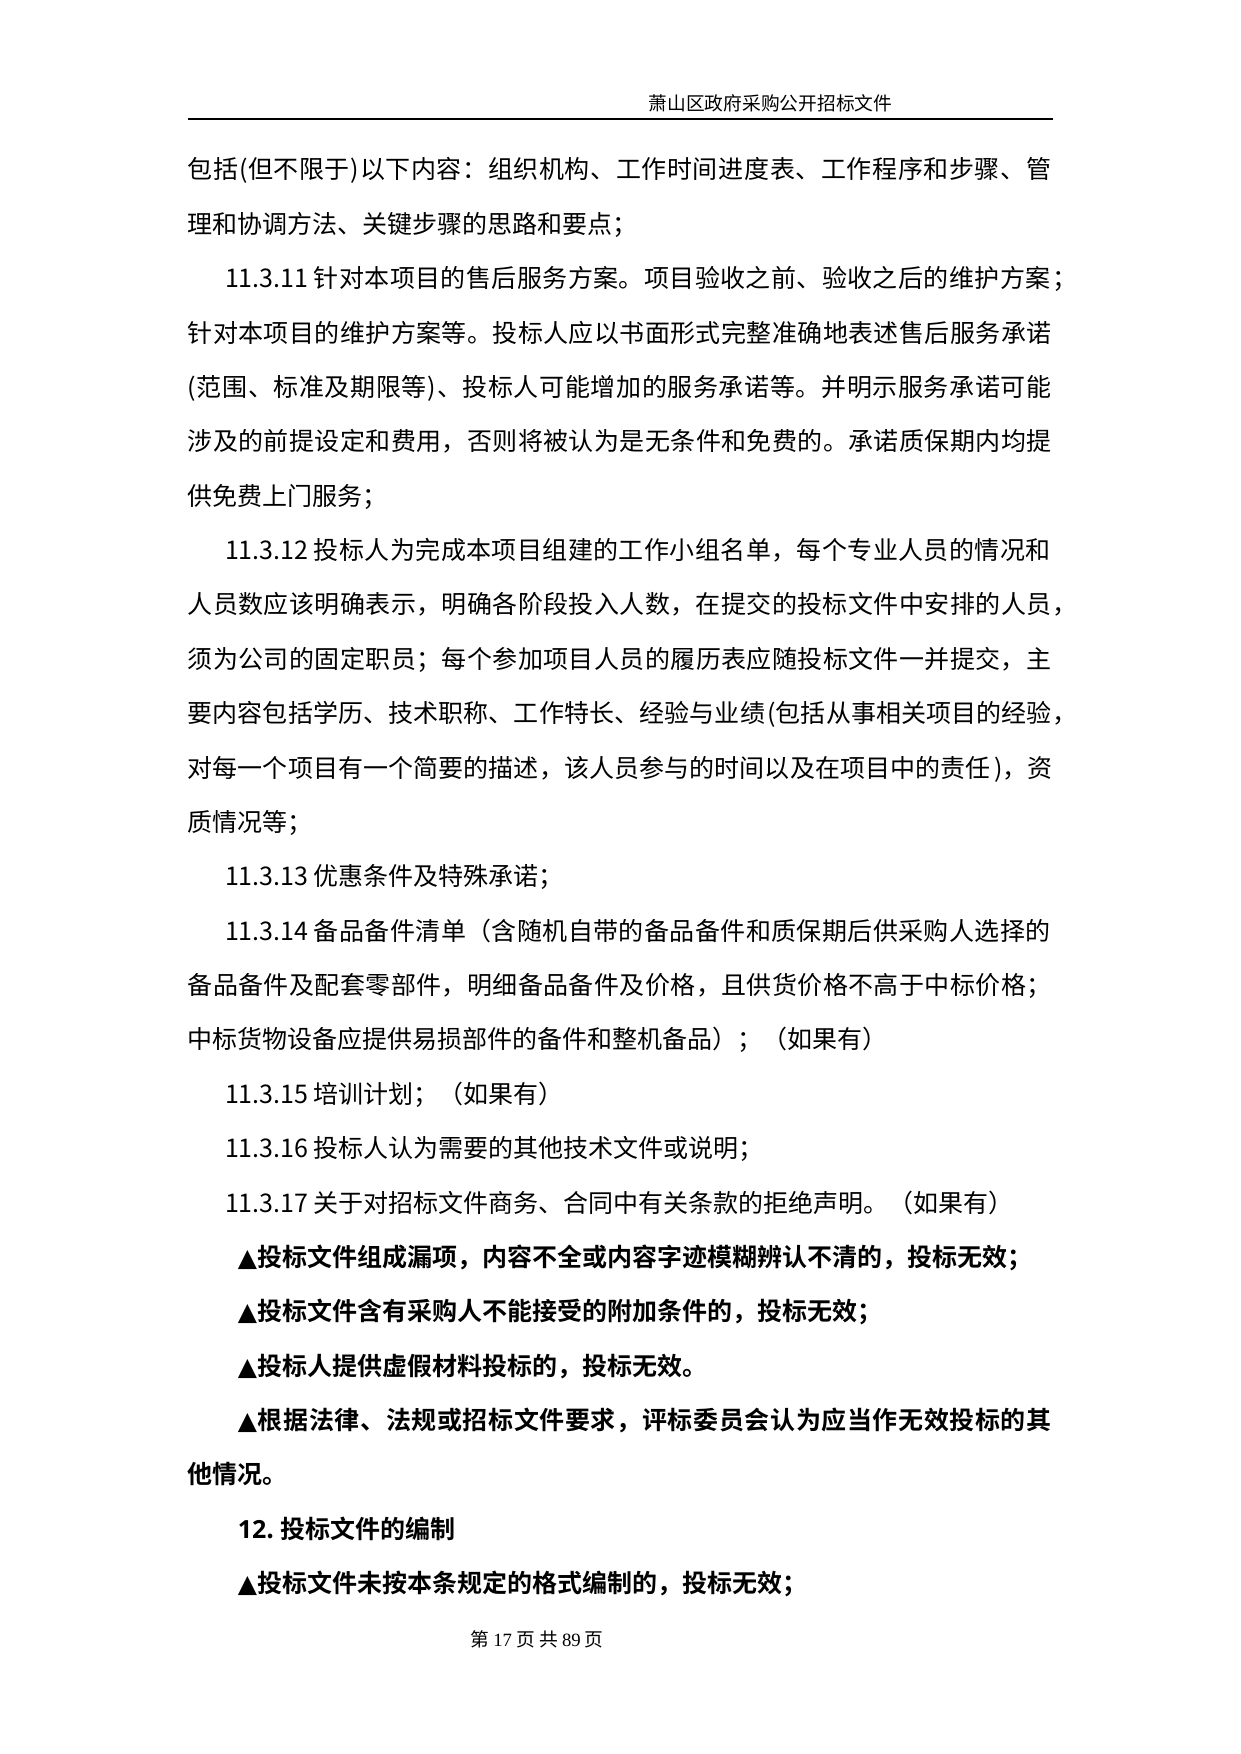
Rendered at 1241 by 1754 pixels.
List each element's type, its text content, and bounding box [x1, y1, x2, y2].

text 11.3.13优惠条件及特殊承诺； [187, 857, 1053, 893]
text 11.3.11针对本项目的售后服务方案。项目验收之前、验收之后的维护方案；针对本项目的维护方案等。投标人应以书面形式完整准确地表述售后服务承诺(范围、标准及期限等)、投标人可能增加的服务承诺等。并明示服务承诺可能涉及的前提设定和费用，否则将被认为是无条件和免费的。承诺质保期内均提供免费上门服务； [187, 259, 1053, 512]
text 11.3.17关于对招标文件商务、合同中有关条款的拒绝声明。（如果有） [187, 1183, 1053, 1219]
text ▲根据法律、法规或招标文件要求，评标委员会认为应当作无效投标的其他情况。 [187, 1401, 1053, 1491]
text ▲投标文件未按本条规定的格式编制的，投标无效； [187, 1564, 1053, 1600]
text ▲投标文件组成漏项，内容不全或内容字迹模糊辨认不清的，投标无效； [187, 1237, 1053, 1274]
text ▲投标文件含有采购人不能接受的附加条件的，投标无效； [187, 1292, 1053, 1328]
text ▲投标人提供虚假材料投标的，投标无效。 [187, 1346, 1053, 1382]
text 11.3.16投标人认为需要的其他技术文件或说明； [187, 1129, 1106, 1165]
text 11.3.15培训计划；（如果有） [187, 1074, 1053, 1111]
text 12. 投标文件的编制 [187, 1509, 1053, 1546]
text 11.3.14备品备件清单（含随机自带的备品备件和质保期后供采购人选择的备品备件及配套零部件，明细备品备件及价格，且供货价格不高于中标价格；中标货物设备应提供易损部件的备件和整机备品）；（如果有） [187, 911, 1053, 1056]
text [187, 150, 1053, 241]
text 11.3.12投标人为完成本项目组建的工作小组名单，每个专业人员的情况和人员数应该明确表示，明确各阶段投入人数，在提交的投标文件中安排的人员，须为公司的固定职员；每个参加项目人员的履历表应随投标文件一并提交，主要内容包括学历、技术职称、工作特长、经验与业绩(包括从事相关项目的经验，对每一个项目有一个简要的描述，该人员参与的时间以及在项目中的责任)，资质情况等； [187, 531, 1053, 839]
